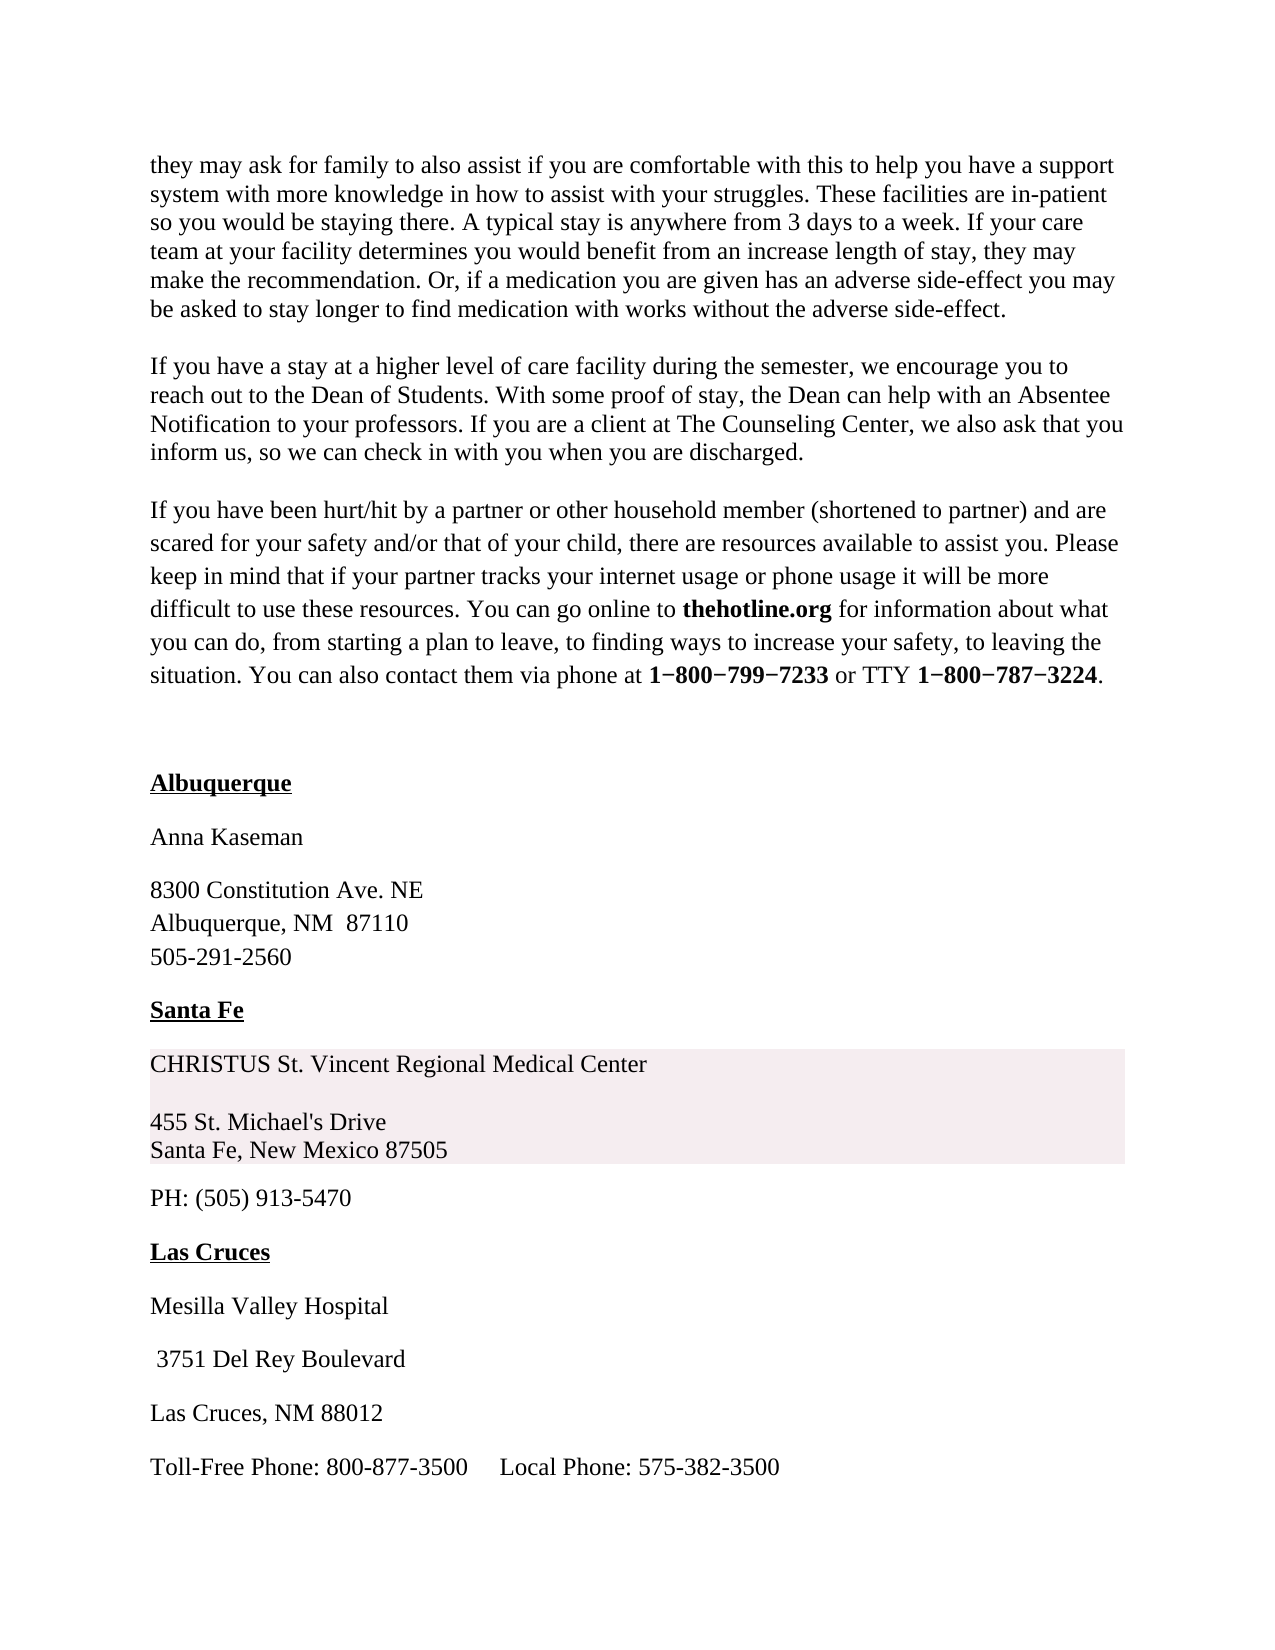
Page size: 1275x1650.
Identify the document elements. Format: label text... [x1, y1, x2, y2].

text CHRISTUS St. Vincent Regional Medical Center 455 St. Michael's Drive Santa Fe, New Mexico 87505 [150, 1049, 1125, 1164]
text Las Cruces, NM 88012 [150, 1398, 1125, 1427]
text Anna Kaseman [150, 822, 1125, 850]
text Mesilla Valley Hospital [150, 1291, 1125, 1319]
text 3751 Del Rey Boulevard [150, 1344, 1125, 1373]
text If you have a stay at a higher level of care facility during the semester, we encourage you to reach out to the Dean of Students. With some proof of stay, the Dean can help with an Absentee Notification to your professors. If you are a client at The Counseling Center, we also ask that you inform us, so we can check in with you when you are discharged. [150, 351, 1125, 466]
text Las Cruces [150, 1237, 1125, 1266]
text PH: (505) 913-5470 [150, 1183, 1125, 1212]
text Santa Fe [150, 995, 1125, 1024]
text Albuquerque [150, 768, 1125, 797]
text 8300 Constitution Ave. NE Albuquerque, NM 87110 505-291-2560 [150, 876, 1125, 970]
text Toll-Free Phone: 800-877-3500 Local Phone: 575-382-3500 [150, 1452, 1125, 1481]
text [150, 150, 1125, 322]
text If you have been hurt/hit by a partner or other household member (shortened to partner) and are scared for your safety and/or that of your child, there are resources available to assist you. Please keep in mind that if your partner tracks your internet usage or phone usage it will be more difficult to use these resources. You can go online to thehotline.org for information about what you can do, from starting a plan to leave, to finding ways to increase your safety, to leaving the situation. You can also contact them via phone at 1−800−799−7233 or TTY 1−800−787−3224. [150, 495, 1125, 689]
